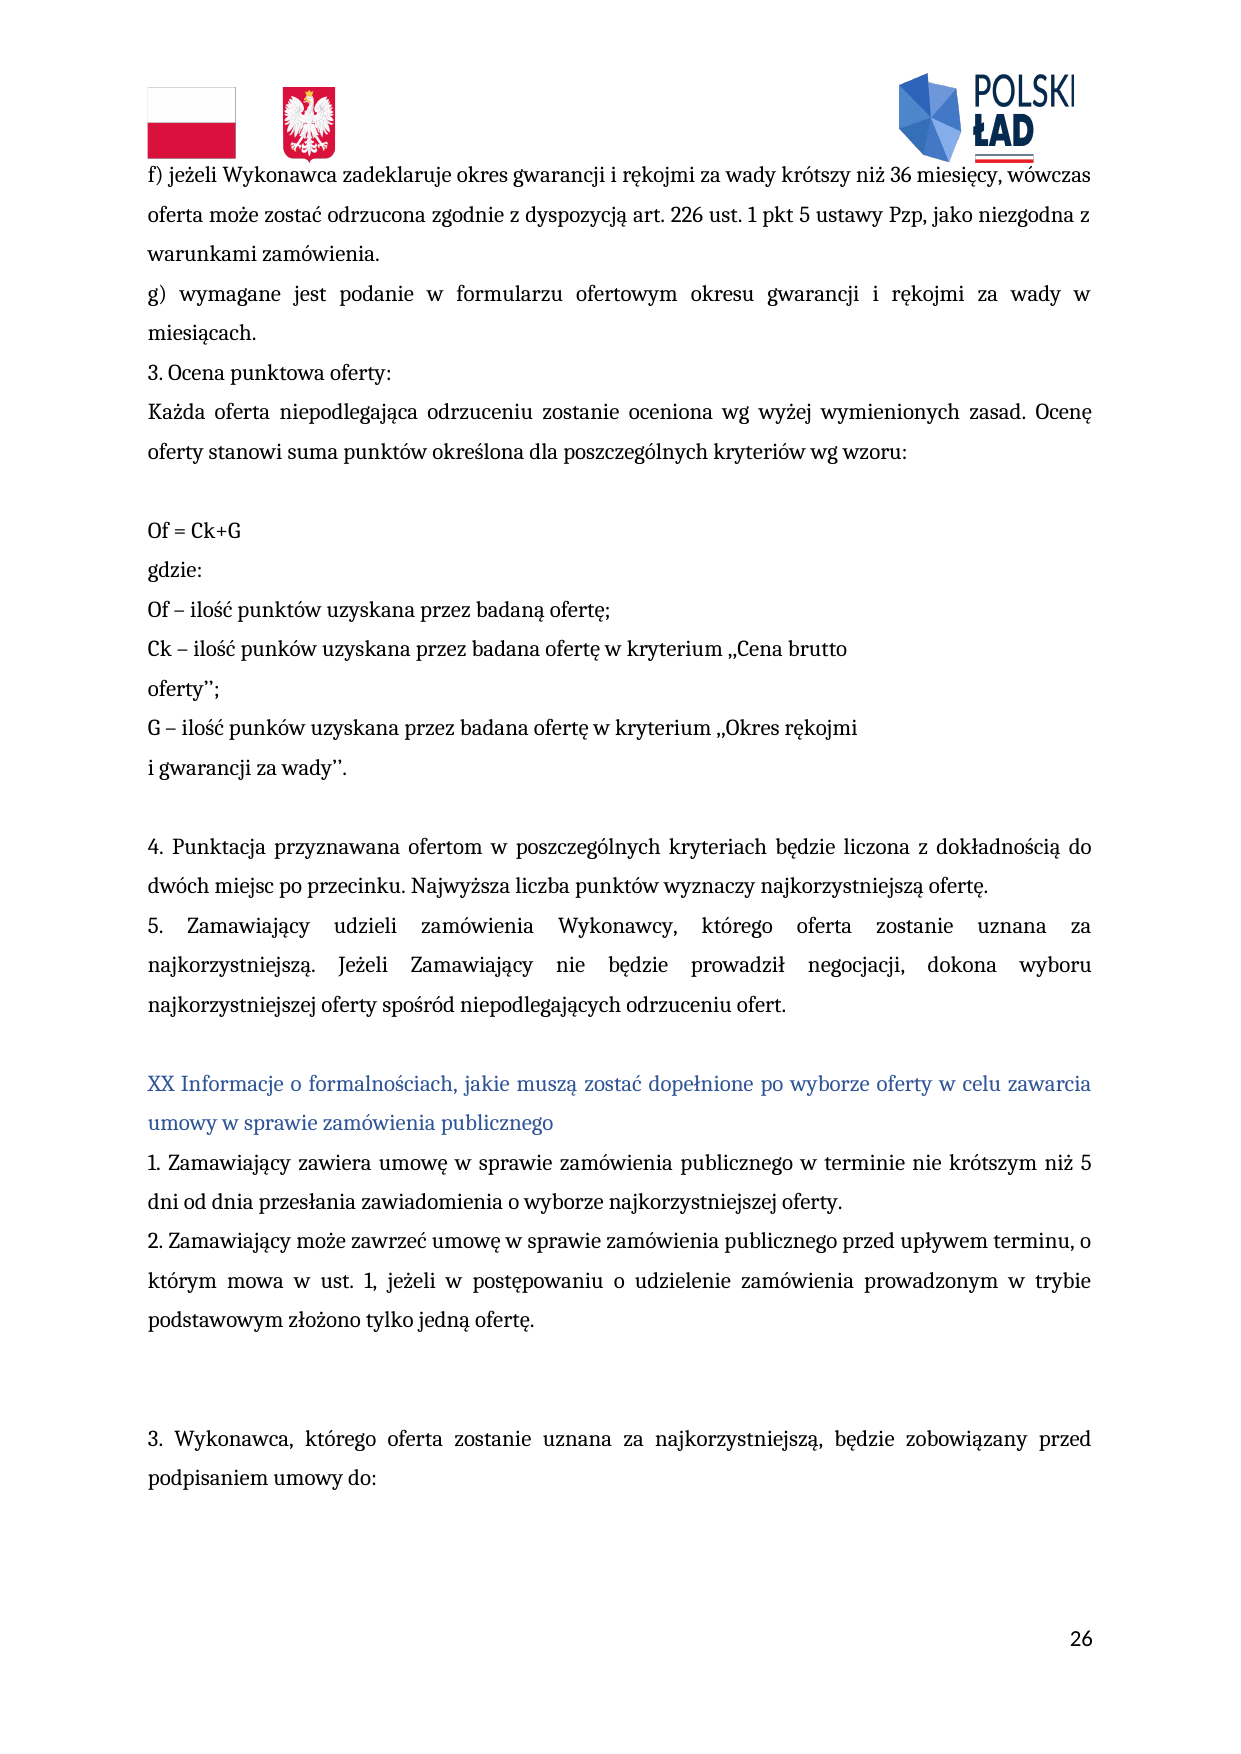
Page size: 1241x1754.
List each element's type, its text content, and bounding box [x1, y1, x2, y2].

text 2. Zamawiający może zawrzeć umowę w sprawie zamówienia publicznego przed upływem terminu, o którym mowa w ust. 1, jeżeli w postępowaniu o udzielenie zamówienia prowadzonym w trybie podstawowym złożono tylko jedną ofertę. [148, 1228, 1093, 1333]
text Ck – ilość punków uzyskana przez badana ofertę w kryterium ,,Cena brutto [148, 636, 1093, 662]
text XX Informacje o formalnościach, jakie muszą zostać dopełnione po wyborze oferty w celu zawarcia umowy w sprawie zamówienia publicznego [148, 1070, 1093, 1136]
picture [899, 73, 1074, 163]
text f) jeżeli Wykonawca zadeklaruje okres gwarancji i rękojmi za wady krótszy niż 36 miesięcy, wówczas oferta może zostać odrzucona zgodnie z dyspozycją art. 226 ust. 1 pkt 5 ustawy Pzp, jako niezgodna z warunkami zamówienia. [148, 162, 1093, 268]
text gdzie: [148, 557, 1093, 583]
text g) wymagane jest podanie w formularzu ofertowym okresu gwarancji i rękojmi za wady w miesiącach. [148, 281, 1093, 347]
text i gwarancji za wady’’. [148, 754, 1093, 781]
text 5. Zamawiający udzieli zamówienia Wykonawcy, którego oferta zostanie uznana za najkorzystniejszą. Jeżeli Zamawiający nie będzie prowadził negocjacji, dokona wyboru najkorzystniejszej oferty spośród niepodlegających odrzuceniu ofert. [148, 912, 1093, 1018]
picture [147, 87, 336, 163]
text 4. Punktacja przyznawana ofertom w poszczególnych kryteriach będzie liczona z dokładnością do dwóch miejsc po przecinku. Najwyższa liczba punktów wyznaczy najkorzystniejszą ofertę. [148, 833, 1093, 899]
text Of – ilość punktów uzyskana przez badaną ofertę; [148, 597, 1093, 623]
text G – ilość punków uzyskana przez badana ofertę w kryterium ,,Okres rękojmi [148, 715, 1093, 741]
text Of = Ck+G [148, 518, 1093, 544]
text Każda oferta niepodlegająca odrzuceniu zostanie oceniona wg wyżej wymienionych zasad. Ocenę oferty stanowi suma punktów określona dla poszczególnych kryteriów wg wzoru: [148, 399, 1093, 465]
text oferty’’; [148, 676, 1093, 702]
text 1. Zamawiający zawiera umowę w sprawie zamówienia publicznego w terminie nie krótszym niż 5 dni od dnia przesłania zawiadomienia o wyborze najkorzystniejszej oferty. [148, 1149, 1093, 1215]
text 3. Wykonawca, którego oferta zostanie uznana za najkorzystniejszą, będzie zobowiązany przed podpisaniem umowy do: [148, 1426, 1093, 1491]
text 3. Ocena punktowa oferty: [148, 360, 1093, 386]
